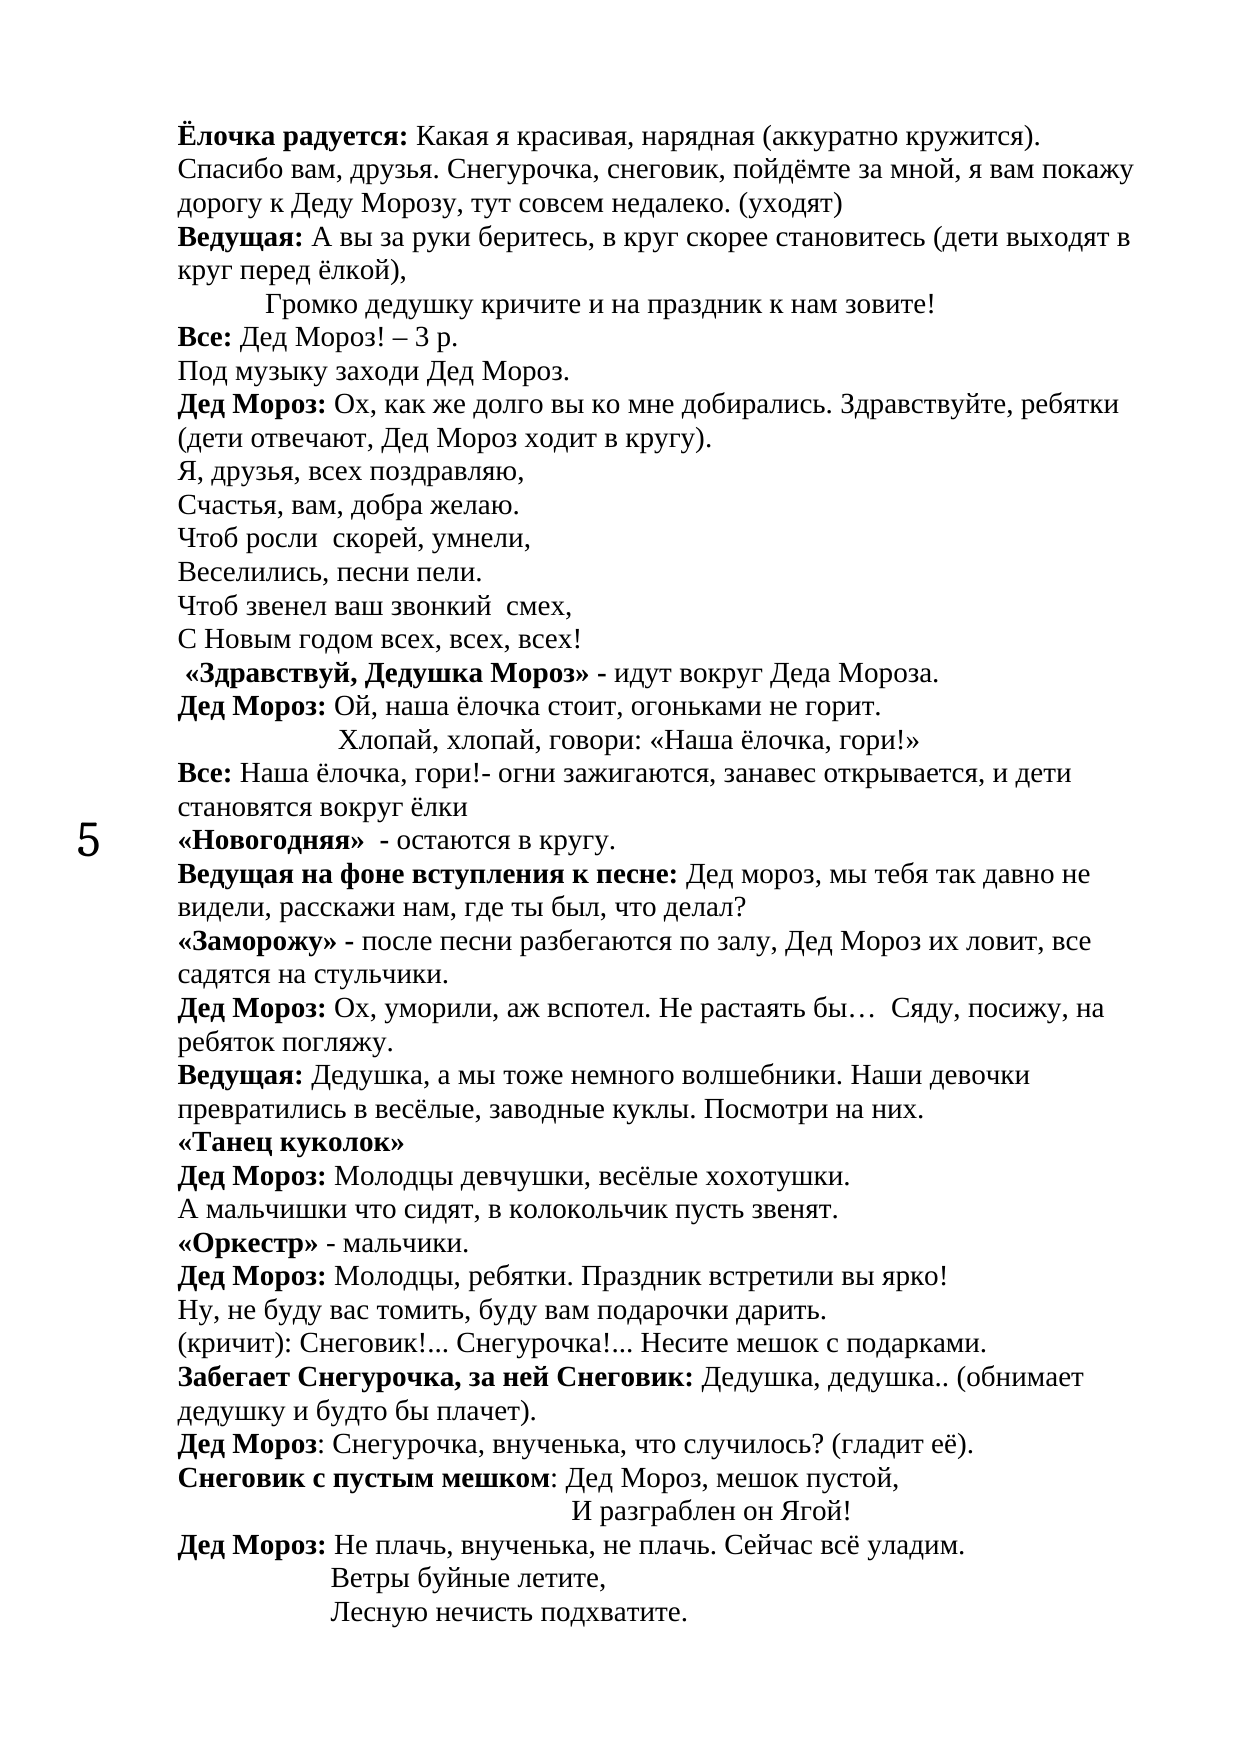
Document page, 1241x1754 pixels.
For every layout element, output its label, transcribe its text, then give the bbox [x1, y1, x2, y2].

text Дед Мороз: Ох, уморили, аж вспотел. Не растаять бы… Сяду, посижу, на ребяток погляжу. [177, 990, 1152, 1057]
text Чтоб росли скорей, умнели, [177, 521, 1152, 554]
text Ёлочка радуется: Какая я красивая, нарядная (аккуратно кружится). Спасибо вам, друзья. Снегурочка, снеговик, пойдёмте за мной, я вам покажу дорогу к Деду Морозу, тут совсем недалеко. (уходят) [177, 118, 1152, 219]
text «Здравствуй, Дедушка Мороз» - идут вокруг Деда Мороза. [177, 655, 1152, 688]
text А мальчишки что сидят, в колокольчик пусть звенят. [177, 1191, 1152, 1225]
text Ведущая: А вы за руки беритесь, в круг скорее становитесь (дети выходят в круг перед ёлкой), [177, 219, 1152, 286]
text Хлопай, хлопай, говори: «Наша ёлочка, гори!» [177, 722, 1152, 755]
text Ведущая на фоне вступления к песне: Дед мороз, мы тебя так давно не видели, расскажи нам, где ты был, что делал? [177, 856, 1152, 923]
text Дед Мороз: Снегурочка, внученька, что случилось? (гладит её). [177, 1426, 1152, 1460]
text Громко дедушку кричите и на праздник к нам зовите! [177, 286, 1152, 319]
text Дед Мороз: Ой, наша ёлочка стоит, огоньками не горит. [177, 688, 1152, 722]
text Снеговик с пустым мешком: Дед Мороз, мешок пустой, [177, 1460, 1152, 1493]
text «Оркестр» - мальчики. [177, 1225, 1152, 1258]
text Лесную нечисть подхватите. [177, 1594, 1152, 1627]
text Чтоб звенел ваш звонкий смех, [177, 588, 1152, 621]
text «Новогодняя» - остаются в кругу. [177, 822, 1152, 856]
text Под музыку заходи Дед Мороз. [177, 353, 1152, 386]
text «Заморожу» - после песни разбегаются по залу, Дед Мороз их ловит, все садятся на стульчики. [177, 923, 1152, 990]
text «Танец куколок» [177, 1124, 1152, 1158]
text Дед Мороз: Ох, как же долго вы ко мне добирались. Здравствуйте, ребятки (дети отвечают, Дед Мороз ходит в кругу). [177, 386, 1152, 453]
text Все: Наша ёлочка, гори!- огни зажигаются, занавес открывается, и дети становятся вокруг ёлки [177, 755, 1152, 822]
text Дед Мороз: Не плачь, внученька, не плачь. Сейчас всё уладим. [177, 1527, 1152, 1560]
text Веселились, песни пели. [177, 554, 1152, 588]
text Ну, не буду вас томить, буду вам подарочки дарить. [177, 1292, 1152, 1326]
text (кричит): Снеговик!... Снегурочка!... Несите мешок с подарками. [177, 1326, 1152, 1359]
text Счастья, вам, добра желаю. [177, 487, 1152, 521]
text И разграблен он Ягой! [177, 1493, 1152, 1527]
text Дед Мороз: Молодцы девчушки, весёлые хохотушки. [177, 1158, 1152, 1191]
text Я, друзья, всех поздравляю, [177, 453, 1152, 487]
text Дед Мороз: Молодцы, ребятки. Праздник встретили вы ярко! [177, 1258, 1152, 1292]
text Ветры буйные летите, [177, 1560, 1152, 1594]
text С Новым годом всех, всех, всех! [177, 621, 1152, 655]
text Ведущая: Дедушка, а мы тоже немного волшебники. Наши девочки превратились в весёлые, заводные куклы. Посмотри на них. [177, 1057, 1152, 1124]
text Забегает Снегурочка, за ней Снеговик: Дедушка, дедушка.. (обнимает дедушку и будто бы плачет). [177, 1359, 1152, 1426]
text Все: Дед Мороз! – 3 р. [177, 319, 1152, 353]
